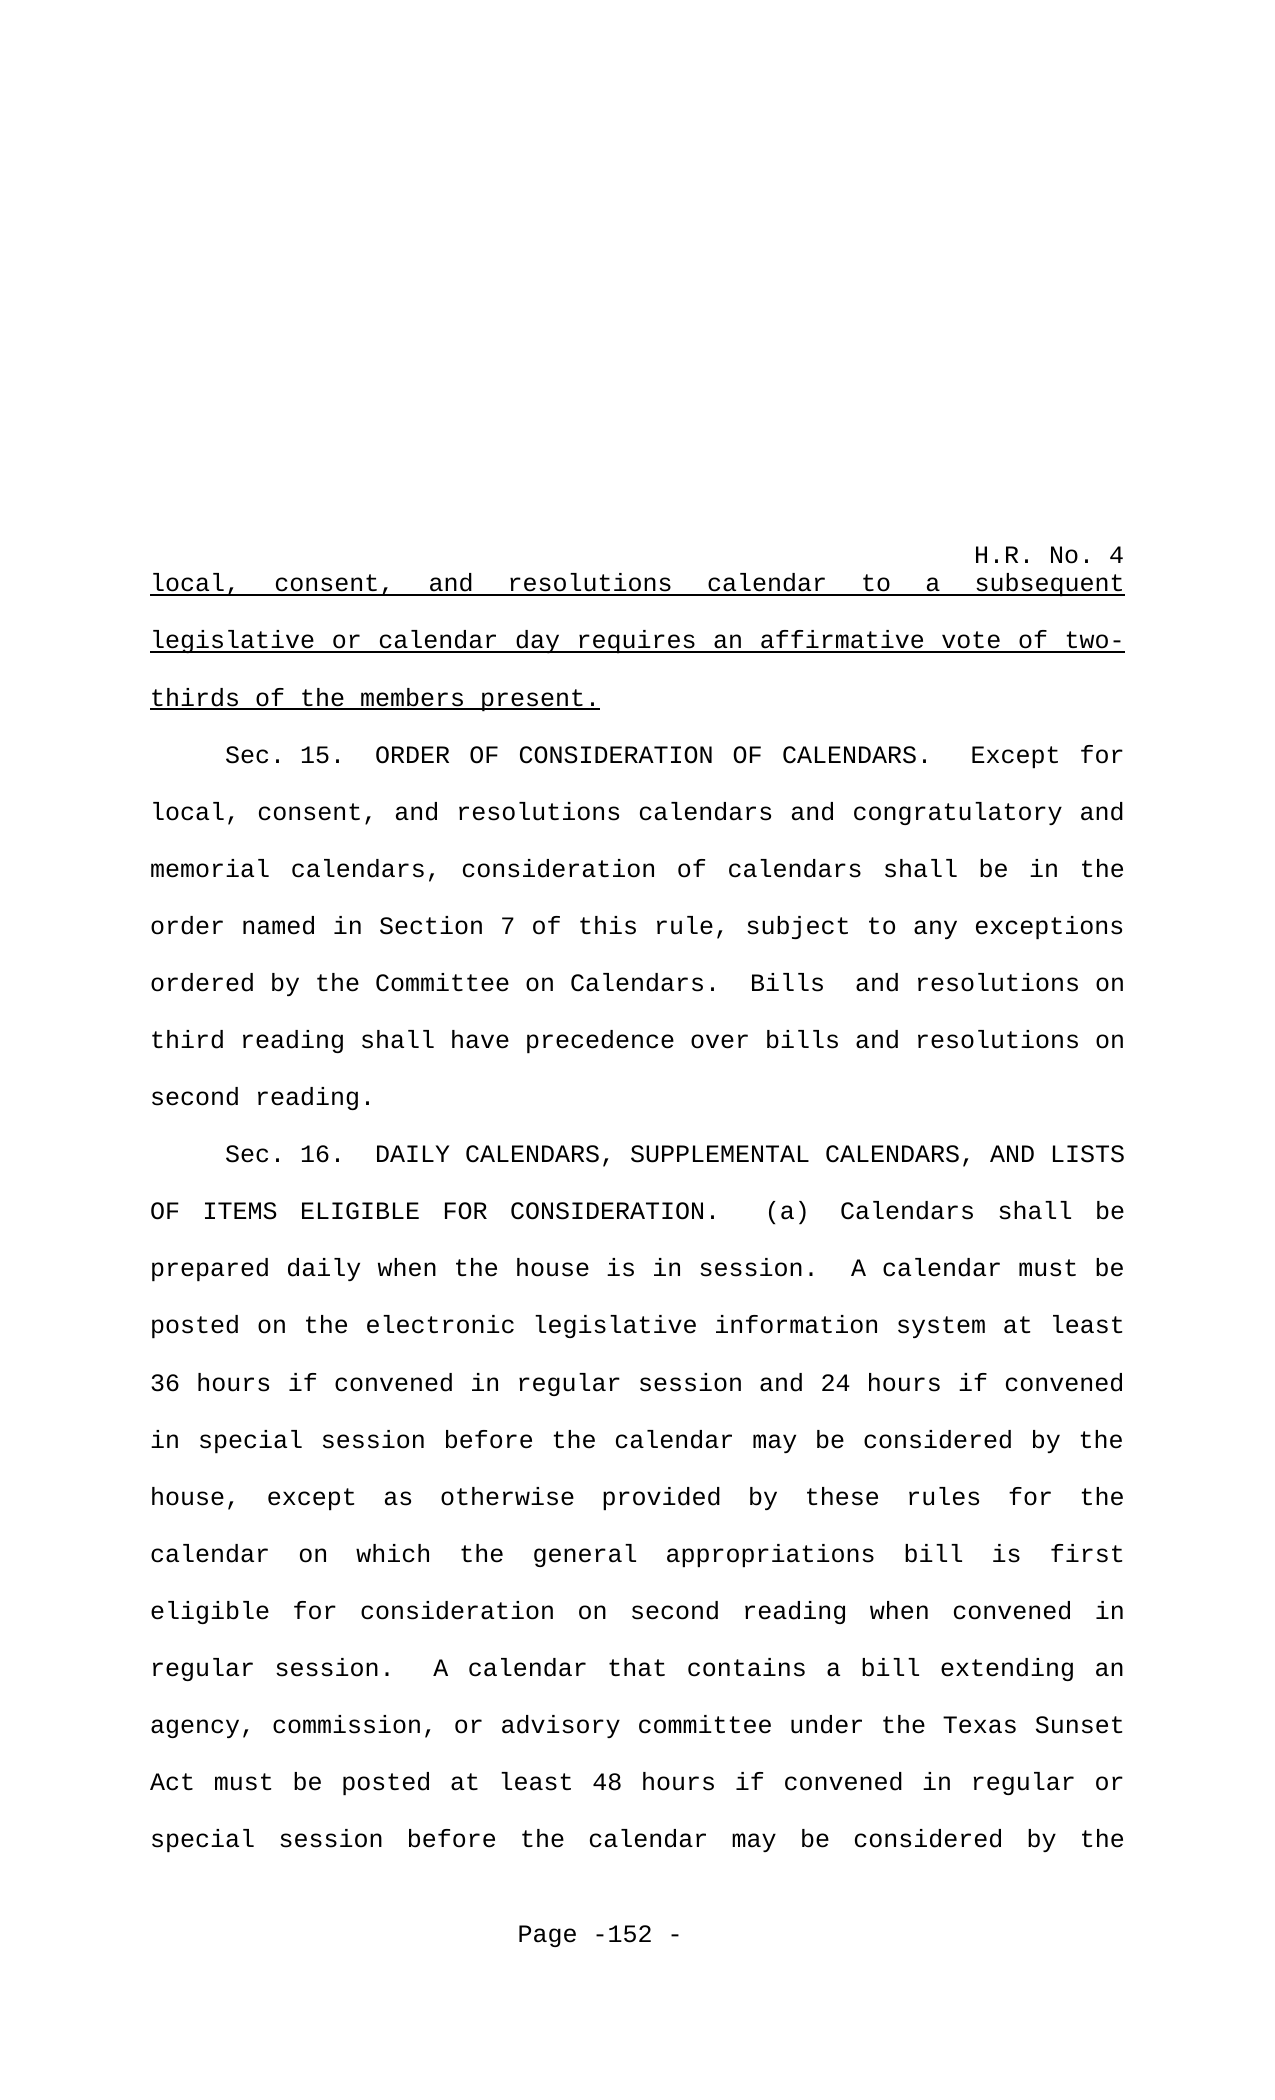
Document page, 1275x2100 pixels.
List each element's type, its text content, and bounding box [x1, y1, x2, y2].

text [150, 1142, 1125, 1855]
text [150, 571, 1125, 594]
text Sec. 15. ORDER OF CONSIDERATION OF CALENDARS. Except for local, consent, and resolutions calendars and congratulatory and memorial calendars, consideration of calendars shall be in the order named in Section 7 of this rule, subject to any exceptions ordered by the Committee on Calendars. Bills and resolutions on third reading shall have precedence over bills and resolutions on second reading. [150, 742, 1125, 1113]
